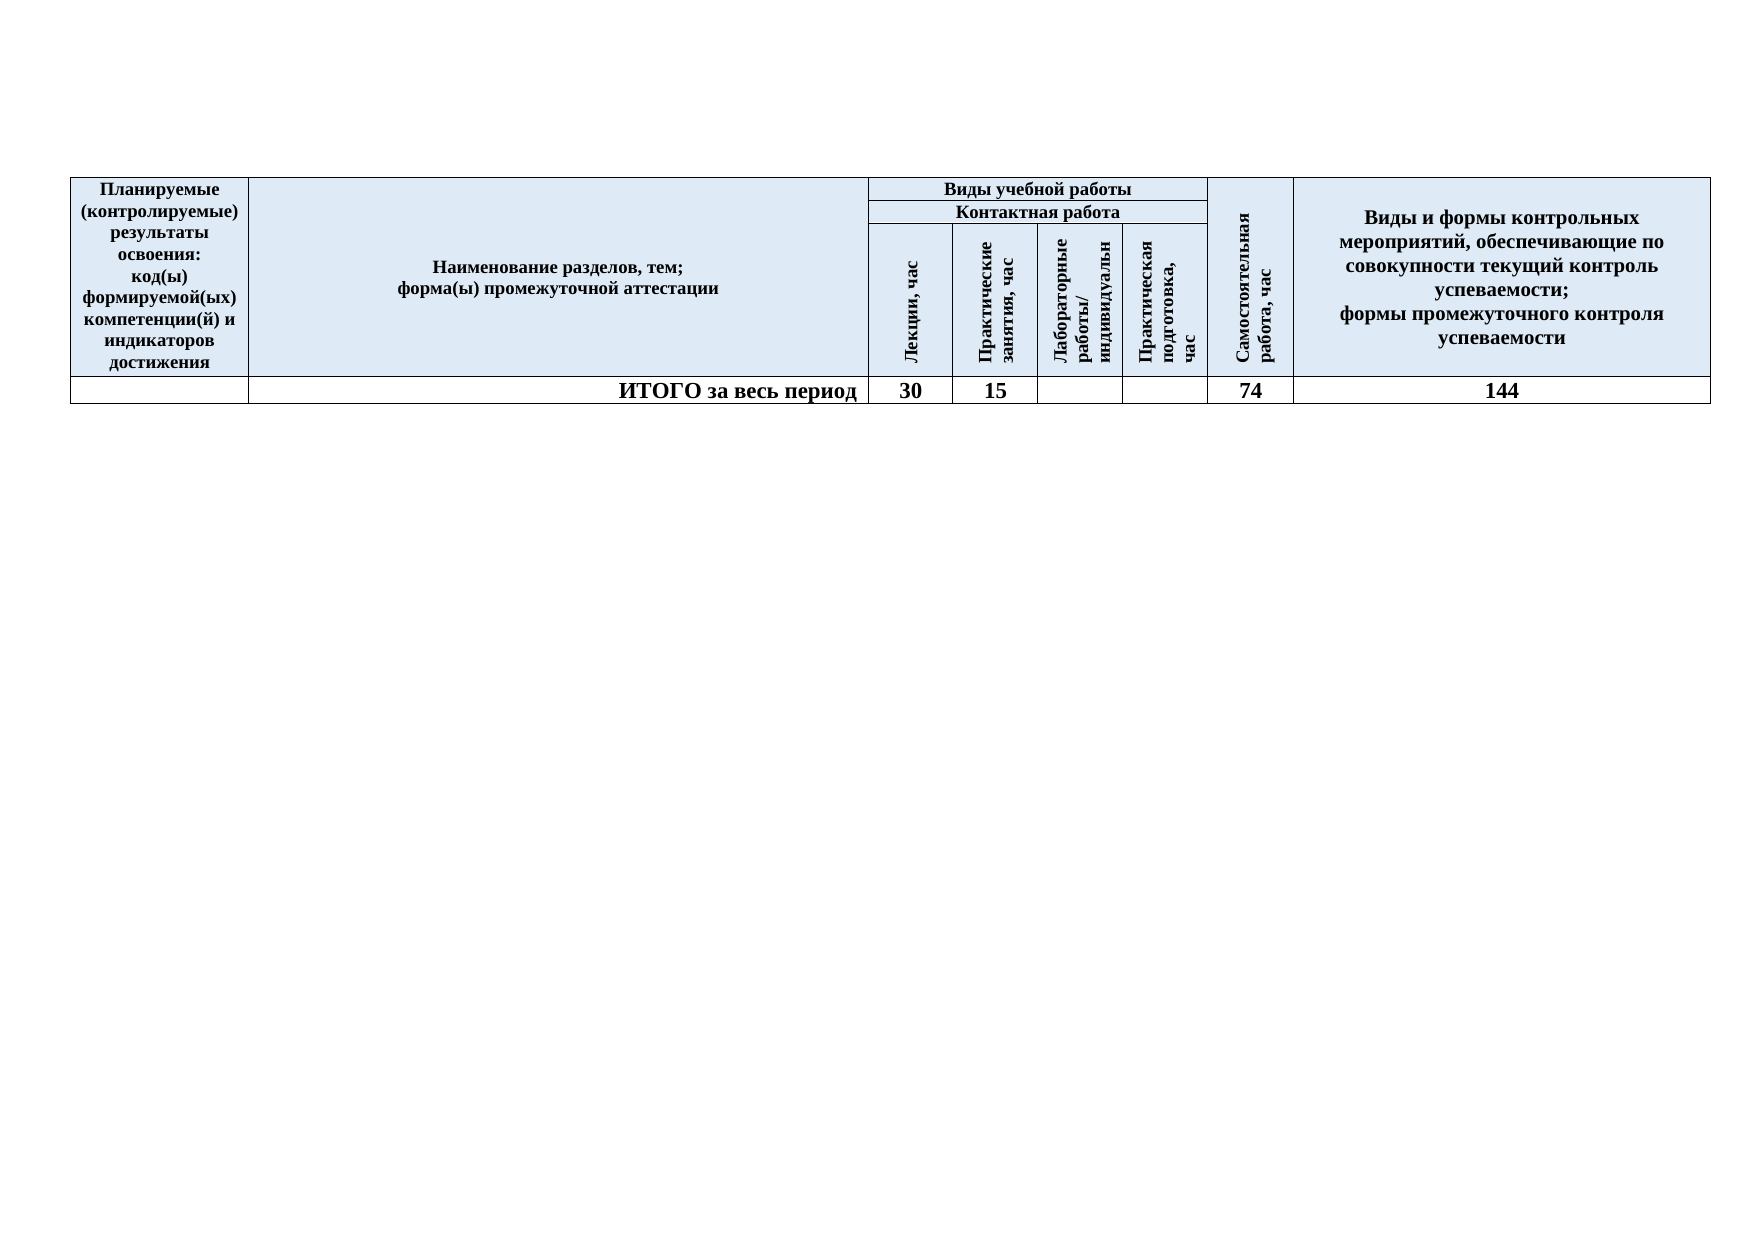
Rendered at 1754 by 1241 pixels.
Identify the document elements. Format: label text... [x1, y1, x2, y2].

table_cell 15 [953, 377, 1037, 403]
table_header Самостоятельная работа, час [1208, 178, 1293, 376]
table_cell 74 [1208, 377, 1293, 403]
table_cell Контактная работа [869, 201, 1207, 222]
table_header Наименование разделов, тем; форма(ы) промежуточной аттестации [249, 178, 868, 376]
table_cell Лабораторные работы/ индивидуальные занятия, час [1038, 224, 1122, 376]
table_cell 144 [1294, 377, 1710, 403]
table_cell 30 [869, 377, 952, 403]
table_cell [71, 377, 248, 403]
table_cell ИТОГО за весь период [249, 377, 868, 403]
table_cell Лекции, час [869, 224, 952, 376]
table_header Виды учебной работы [869, 178, 1207, 200]
table_cell [1038, 377, 1122, 403]
table_cell Практическая подготовка, час [1123, 224, 1207, 376]
table_header Виды и формы контрольных мероприятий, обеспечивающие по совокупности текущий контроль успеваемости; формы промежуточного контроля успеваемости [1294, 178, 1710, 376]
table_cell [1123, 377, 1207, 403]
table_header Планируемые (контролируемые) результаты освоения: код(ы) формируемой(ых) компетенции(й) и индикаторов достижения компетенций [71, 178, 248, 376]
table_cell Практические занятия, час [953, 224, 1037, 376]
